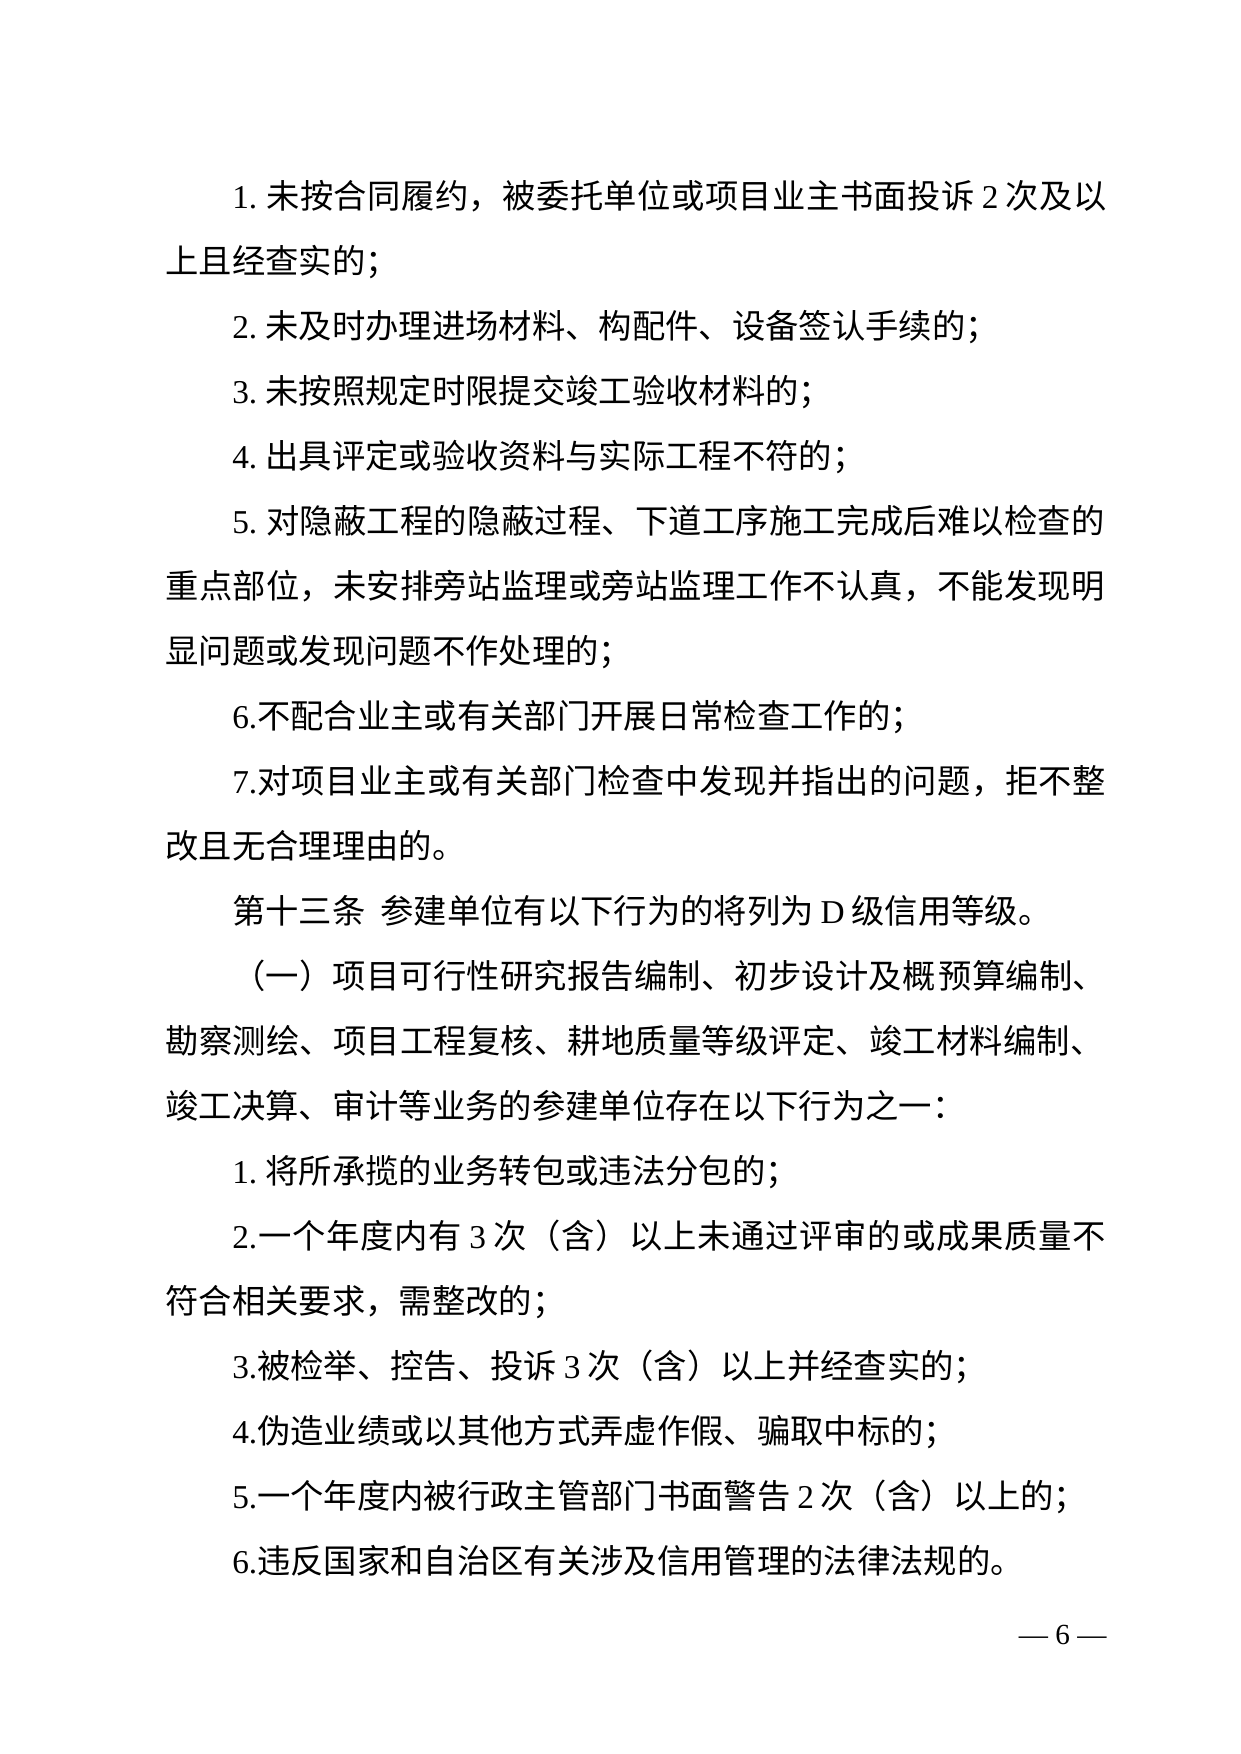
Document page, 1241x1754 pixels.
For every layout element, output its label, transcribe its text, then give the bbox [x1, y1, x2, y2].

text 1. 未按合同履约，被委托单位或项目业主书面投诉2次及以上且经查实的； [165, 162, 1106, 292]
text 第十三条 参建单位有以下行为的将列为D级信用等级。 [165, 877, 1106, 942]
text 5. 对隐蔽工程的隐蔽过程、下道工序施工完成后难以检查的重点部位，未安排旁站监理或旁站监理工作不认真，不能发现明显问题或发现问题不作处理的； [165, 487, 1106, 682]
text 3.被检举、控告、投诉3次（含）以上并经查实的； [165, 1332, 1106, 1397]
text （一）项目可行性研究报告编制、初步设计及概预算编制、勘察测绘、项目工程复核、耕地质量等级评定、竣工材料编制、竣工决算、审计等业务的参建单位存在以下行为之一： [165, 942, 1106, 1137]
text 4.伪造业绩或以其他方式弄虚作假、骗取中标的； [165, 1397, 1106, 1462]
text 1. 将所承揽的业务转包或违法分包的； [165, 1137, 1106, 1202]
text 7.对项目业主或有关部门检查中发现并指出的问题，拒不整改且无合理理由的。 [165, 747, 1106, 877]
text 4. 出具评定或验收资料与实际工程不符的； [165, 422, 1106, 487]
text 6.违反国家和自治区有关涉及信用管理的法律法规的。 [165, 1527, 1106, 1592]
text 2.一个年度内有3次（含）以上未通过评审的或成果质量不符合相关要求，需整改的； [165, 1202, 1106, 1332]
text 6.不配合业主或有关部门开展日常检查工作的； [165, 682, 1106, 747]
text 3. 未按照规定时限提交竣工验收材料的； [165, 357, 1106, 422]
text 2. 未及时办理进场材料、构配件、设备签认手续的； [165, 292, 1106, 357]
text 5.一个年度内被行政主管部门书面警告2次（含）以上的； [165, 1462, 1106, 1527]
